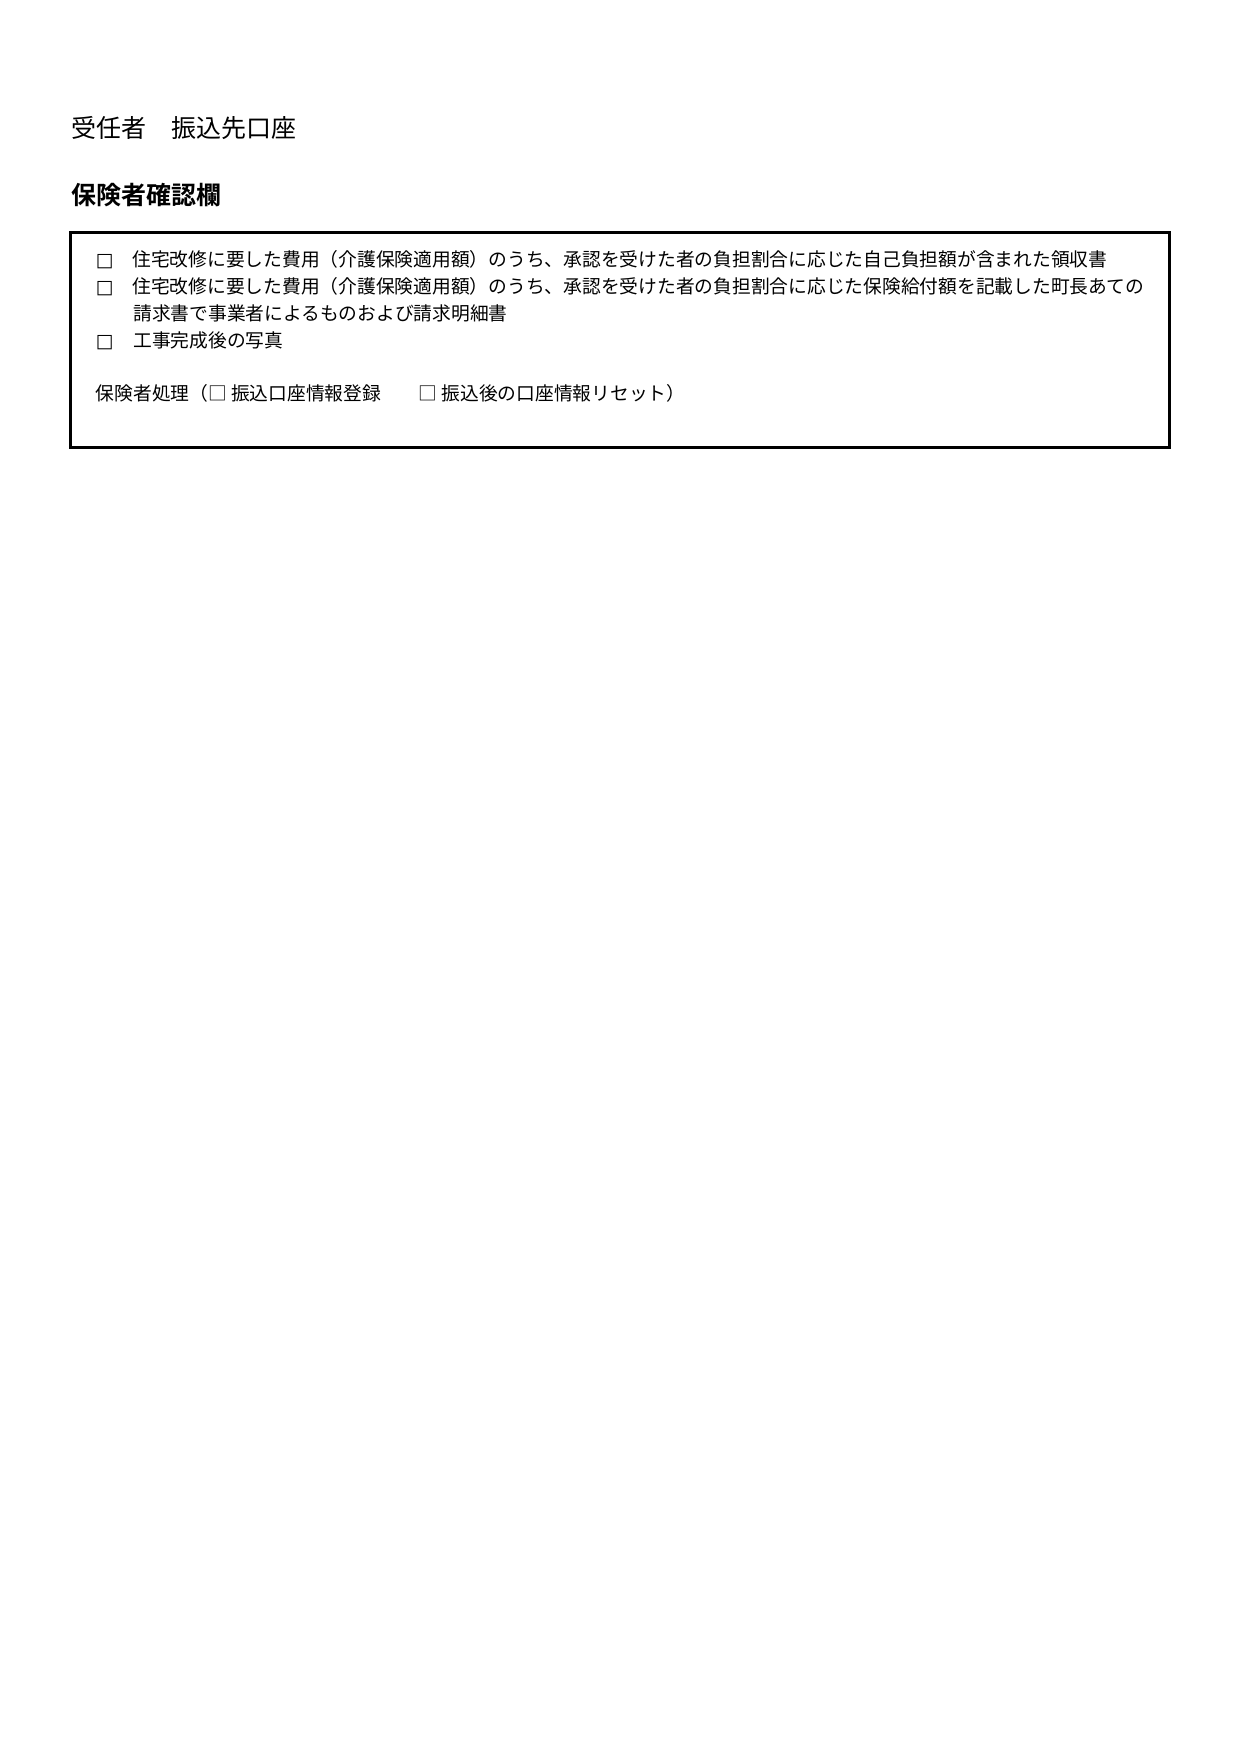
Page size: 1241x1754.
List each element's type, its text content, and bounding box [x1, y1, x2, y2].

text 保険者確認欄 [71, 160, 1181, 227]
text 受任者 振込先口座 [71, 94, 1181, 160]
